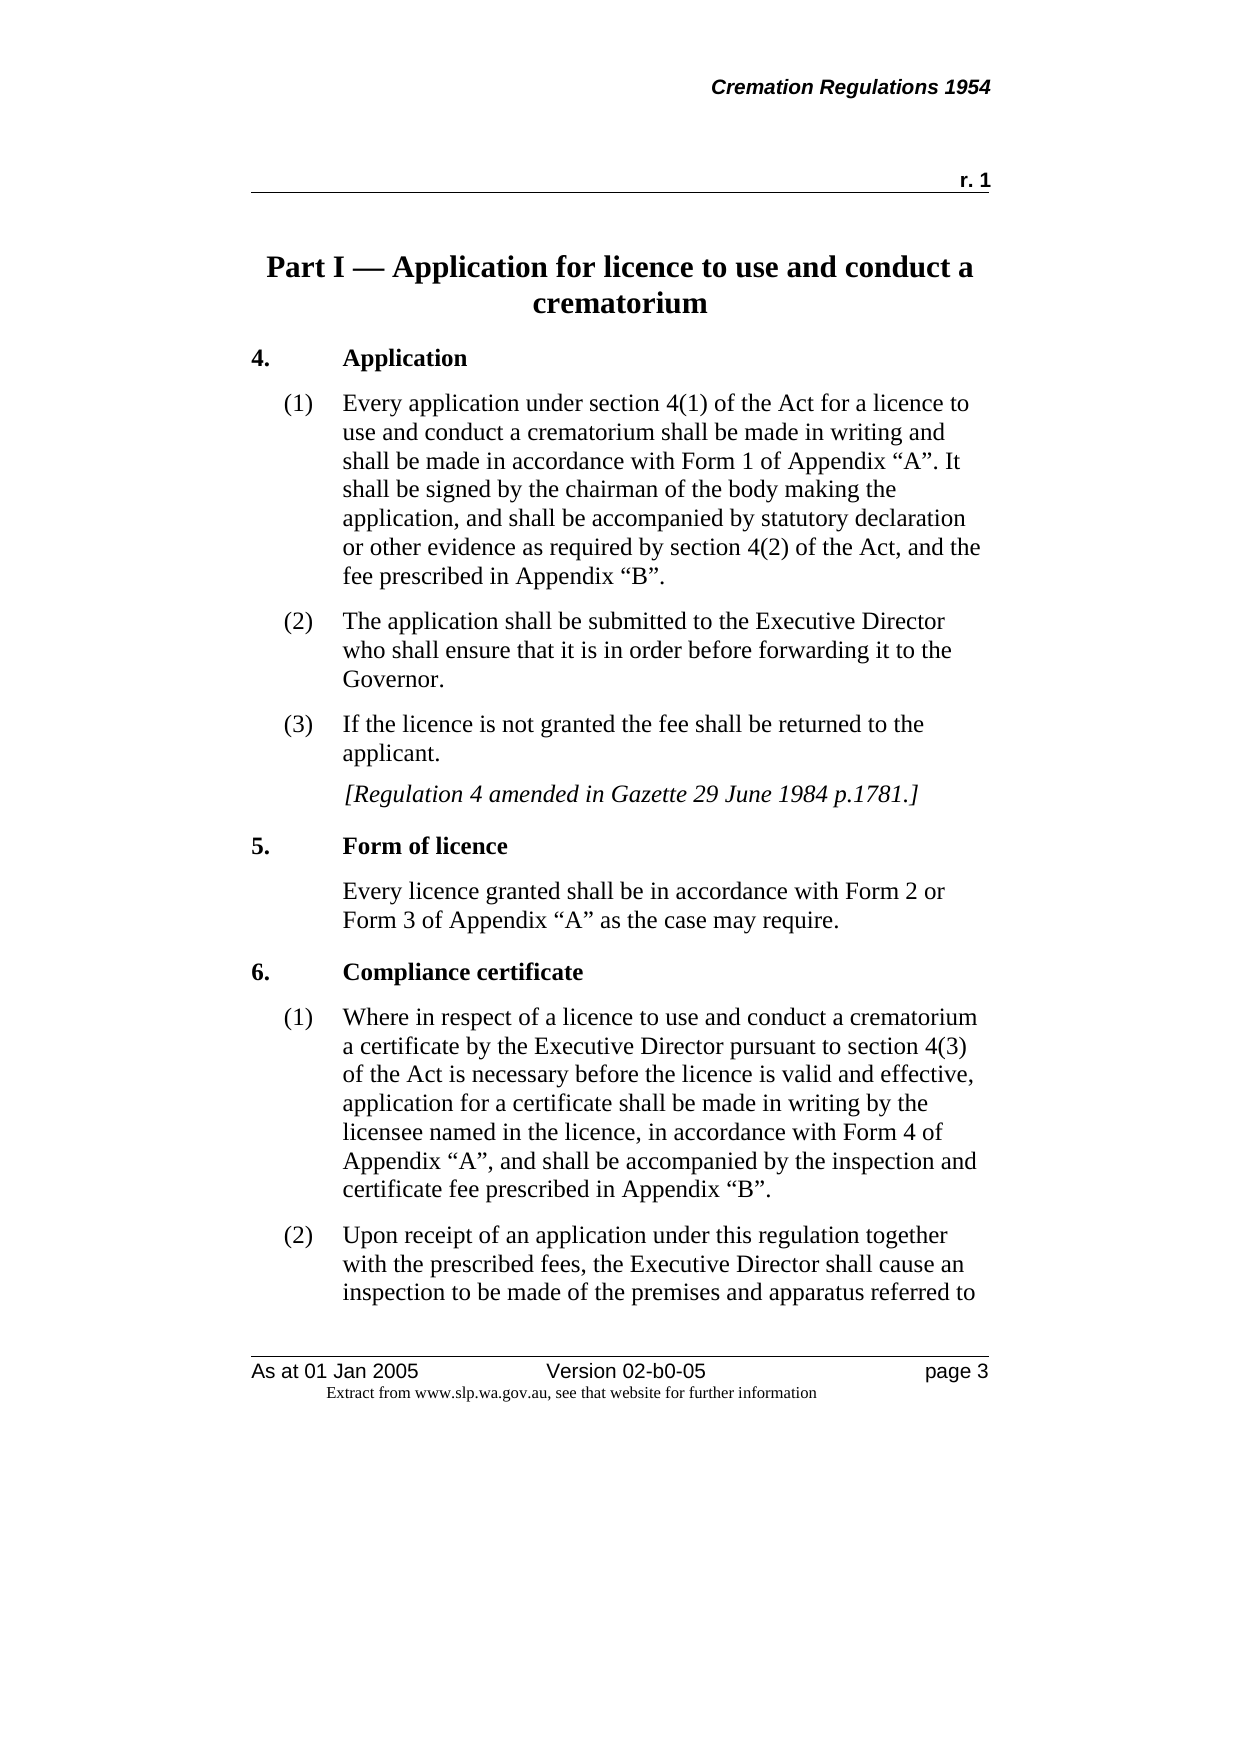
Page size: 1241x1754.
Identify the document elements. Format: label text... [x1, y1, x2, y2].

text (1) Where in respect of a licence to use and conduct a crematorium a certificate by the Executive Director pursuant to section 4(3) of the Act is necessary before the licence is valid and effective, application for a certificate shall be made in writing by the licensee named in the licence, in accordance with Form 4 of Appendix “A”, and shall be accompanied by the inspection and certificate fee prescribed in Appendix “B”. [251, 1002, 989, 1203]
text (1) Every application under section 4(1) of the Act for a licence to use and conduct a crematorium shall be made in writing and shall be made in accordance with Form 1 of Appendix “A”. It shall be signed by the chairman of the body making the application, and shall be accompanied by statutory declaration or other evidence as required by section 4(2) of the Act, and the fee prescribed in Appendix “B”. [251, 388, 989, 589]
subtitle 4. Application [251, 343, 989, 372]
text (3) If the licence is not granted the fee shall be returned to the applicant. [251, 709, 989, 767]
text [251, 1220, 989, 1306]
text Every licence granted shall be in accordance with Form 2 or Form 3 of Appendix “A” as the case may require. [251, 876, 989, 934]
subtitle 6. Compliance certificate [251, 957, 989, 985]
subtitle 5. Form of licence [251, 831, 989, 859]
text [Regulation 4 amended in Gazette 29 June 1984 p.1781.] [251, 779, 989, 808]
text (2) The application shall be submitted to the Executive Director who shall ensure that it is in order before forwarding it to the Governor. [251, 606, 989, 692]
subtitle Part I — Application for licence to use and conduct a crematorium [251, 248, 989, 320]
